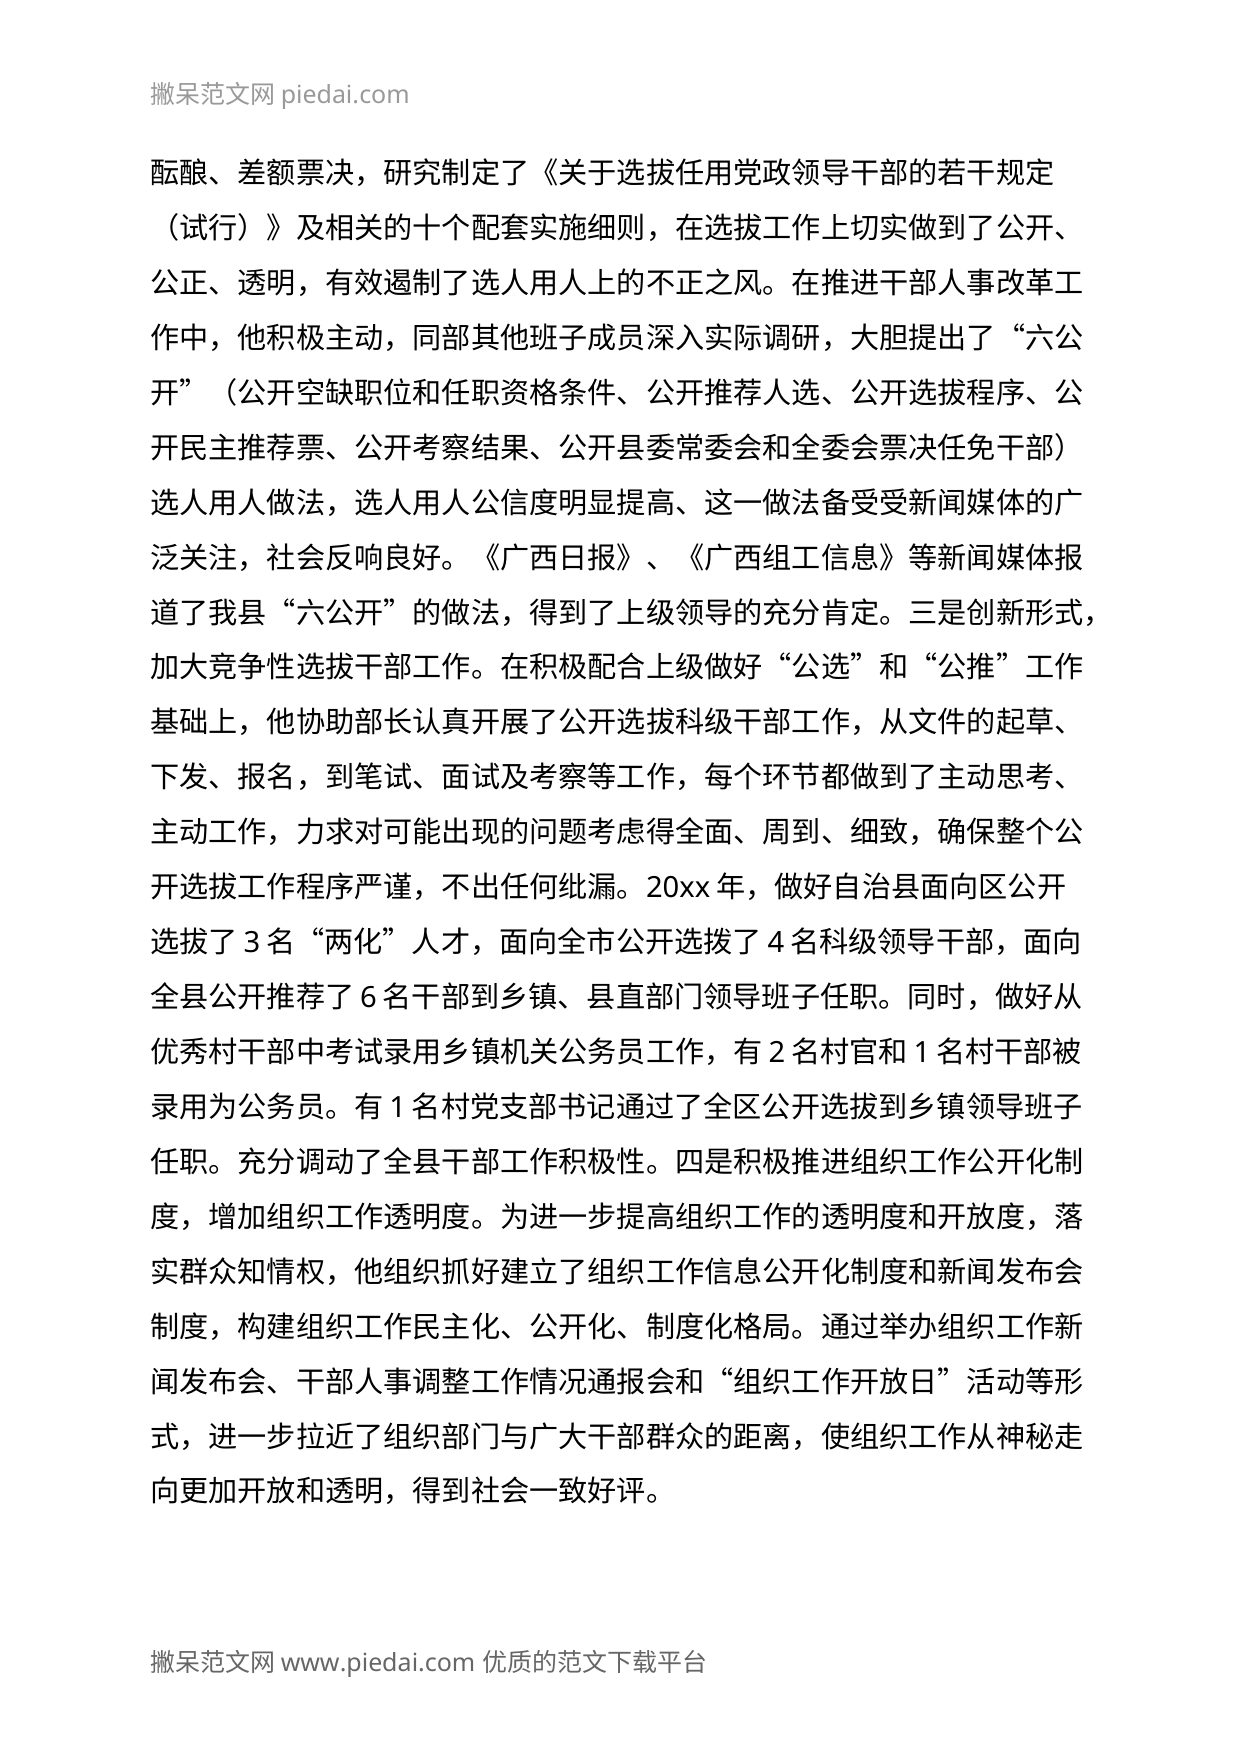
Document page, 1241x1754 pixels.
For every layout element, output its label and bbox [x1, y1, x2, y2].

text [150, 150, 1090, 1510]
